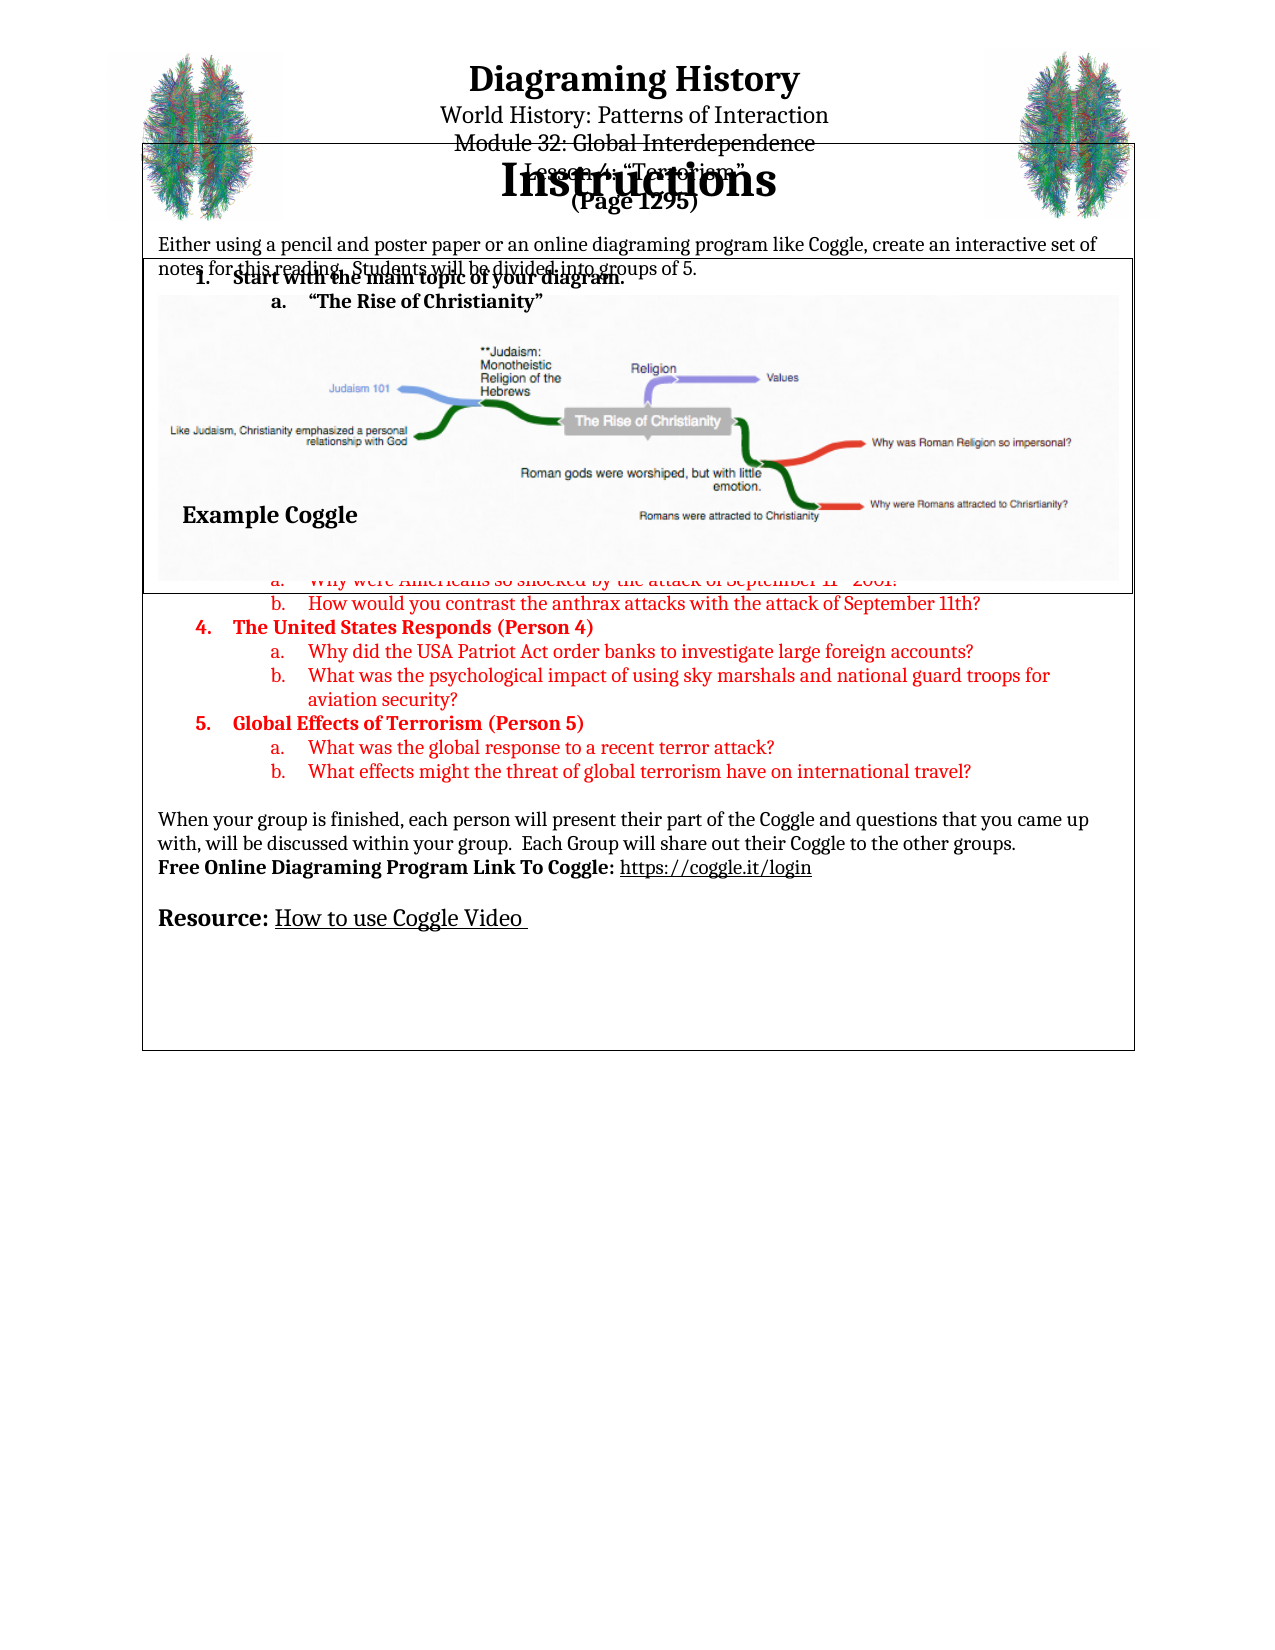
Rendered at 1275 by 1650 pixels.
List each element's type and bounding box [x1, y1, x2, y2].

picture [143, 144, 283, 221]
picture [984, 144, 1134, 219]
picture [107, 51, 283, 221]
picture [984, 49, 1160, 219]
picture [158, 295, 1119, 581]
